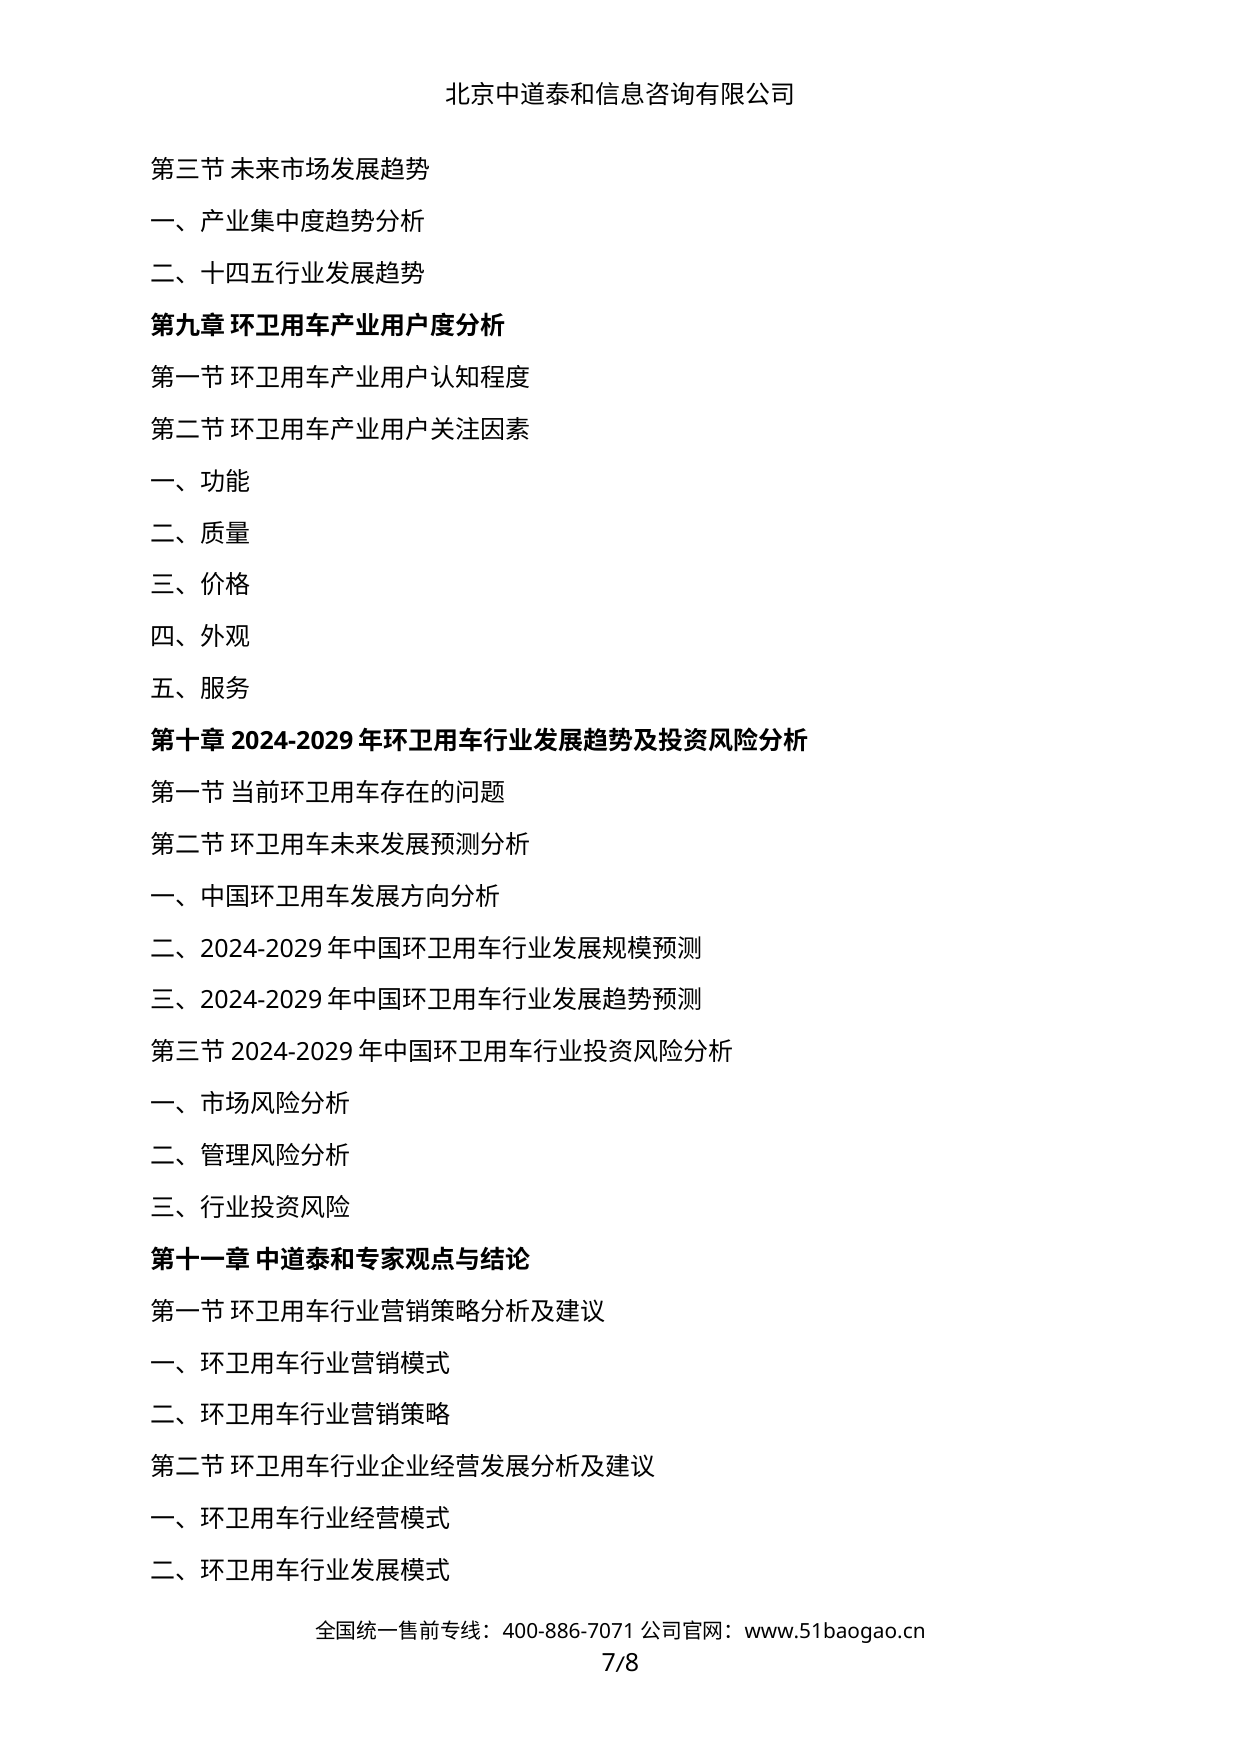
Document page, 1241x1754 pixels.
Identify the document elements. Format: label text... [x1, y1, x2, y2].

text 三、价格 [150, 565, 1090, 601]
text 一、环卫用车行业营销模式 [150, 1343, 1090, 1379]
text 第三节 未来市场发展趋势 [150, 150, 1090, 186]
text 一、环卫用车行业经营模式 [150, 1499, 1090, 1535]
text 第一节 环卫用车产业用户认知程度 [150, 357, 1090, 394]
text 第一节 当前环卫用车存在的问题 [150, 772, 1090, 809]
text 第三节 2024-2029年中国环卫用车行业投资风险分析 [150, 1032, 1090, 1068]
text 一、功能 [150, 461, 1090, 497]
text 第十一章 中道泰和专家观点与结论 [150, 1239, 1090, 1276]
text 第二节 环卫用车未来发展预测分析 [150, 824, 1090, 861]
text 三、2024-2029年中国环卫用车行业发展趋势预测 [150, 980, 1090, 1016]
text 二、环卫用车行业营销策略 [150, 1395, 1090, 1431]
text 二、环卫用车行业发展模式 [150, 1551, 1090, 1587]
text 二、十四五行业发展趋势 [150, 254, 1090, 290]
text 四、外观 [150, 617, 1090, 653]
text 一、市场风险分析 [150, 1084, 1090, 1120]
text 第二节 环卫用车产业用户关注因素 [150, 409, 1090, 446]
text 第二节 环卫用车行业企业经营发展分析及建议 [150, 1447, 1090, 1483]
text 第十章 2024-2029年环卫用车行业发展趋势及投资风险分析 [150, 721, 1090, 757]
text 一、产业集中度趋势分析 [150, 202, 1090, 238]
text 三、行业投资风险 [150, 1187, 1090, 1224]
text 二、质量 [150, 513, 1090, 549]
text 五、服务 [150, 669, 1090, 705]
text 第一节 环卫用车行业营销策略分析及建议 [150, 1291, 1090, 1327]
text 第九章 环卫用车产业用户度分析 [150, 306, 1090, 342]
text 二、2024-2029年中国环卫用车行业发展规模预测 [150, 928, 1090, 964]
text 一、中国环卫用车发展方向分析 [150, 876, 1090, 912]
text 二、管理风险分析 [150, 1136, 1090, 1172]
